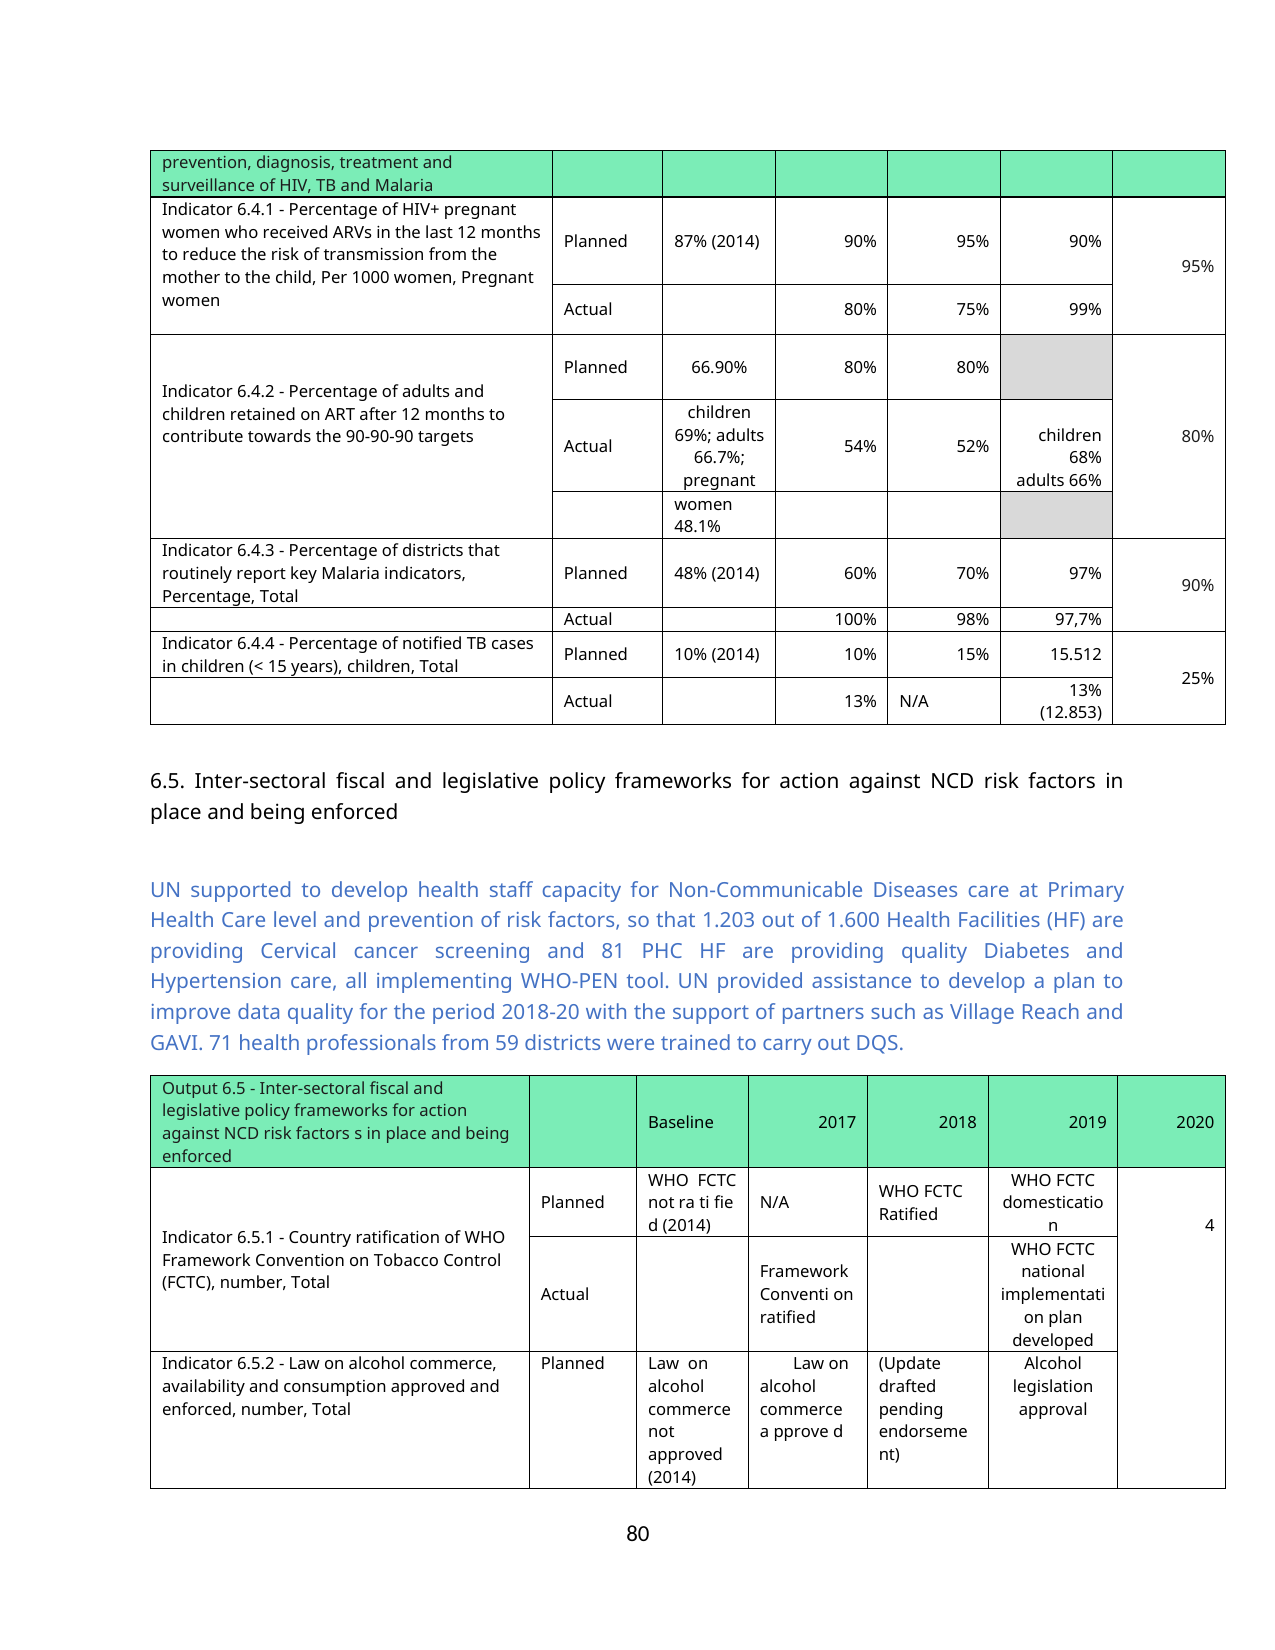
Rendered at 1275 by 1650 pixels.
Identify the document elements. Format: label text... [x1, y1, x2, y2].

table_cell WHO FCTC domestication [989, 1168, 1117, 1236]
table_cell [151, 678, 552, 723]
table_cell Actual [553, 608, 662, 631]
table_cell [776, 492, 887, 538]
table_header 2019 [989, 1076, 1117, 1167]
table_cell Indicator 6.4.3 - Percentage of districts that routinely report key Malaria indicators, Percentage, Total [151, 539, 552, 607]
table_cell Framework Conventi on ratified [749, 1237, 867, 1351]
table_cell 80% [888, 335, 1000, 399]
table_cell Planned [553, 198, 662, 284]
table_cell Law on alcohol commerce a pprove d [749, 1352, 867, 1488]
table_header 2019 [1001, 151, 1112, 196]
table_cell 95% [888, 198, 1000, 284]
table_cell 10% [776, 632, 887, 677]
table_cell 95% [1113, 198, 1225, 334]
table_cell [151, 608, 552, 631]
table_cell WHO FCTC Ratified [868, 1168, 988, 1236]
table_cell 80% [1113, 335, 1225, 538]
table_cell Planned [530, 1168, 636, 1236]
table_cell 54% [776, 400, 887, 491]
table_cell 66.90% [663, 335, 775, 399]
table_cell 4 [1118, 1168, 1225, 1488]
table_cell [637, 1237, 748, 1351]
table_cell Planned [530, 1352, 636, 1488]
table_header [530, 1076, 636, 1167]
table_cell 75% [888, 285, 1000, 334]
table_cell Indicator 6.4.2 - Percentage of adults and children retained on ART after 12 months to contribute towards the 90-90-90 targets [151, 335, 552, 538]
table_cell [1001, 335, 1112, 399]
table_header Baseline [637, 1076, 748, 1167]
table_cell Actual [553, 285, 662, 334]
table_cell N/A [888, 678, 1000, 723]
table_cell Planned [553, 632, 662, 677]
table_cell Alcohol legislation approval [989, 1352, 1117, 1488]
table_cell 70% [888, 539, 1000, 607]
table_cell women 48.1% [663, 492, 775, 538]
table_cell Indicator 6.4.4 - Percentage of notified TB cases in children (< 15 years), children, Total [151, 632, 552, 677]
table_cell Actual [553, 400, 662, 491]
table_cell Planned [553, 335, 662, 399]
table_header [151, 151, 552, 196]
table_header 2018 [888, 151, 1000, 196]
table_cell 15.512 [1001, 632, 1112, 677]
table_cell Law on alcohol commerce not approved (2014) [637, 1352, 748, 1488]
table_cell 90% [1001, 198, 1112, 284]
table_cell 99% [1001, 285, 1112, 334]
table_cell WHO FCTC not ra ti fie d (2014) [637, 1168, 748, 1236]
table_cell (Update drafted pending endorsement) [868, 1352, 988, 1488]
table_header 2017 [776, 151, 887, 196]
table_cell Planned [553, 539, 662, 607]
table_cell [663, 678, 775, 723]
table_cell 48% (2014) [663, 539, 775, 607]
table_cell [868, 1237, 988, 1351]
table_header 2017 [749, 1076, 867, 1167]
table_header 2020 [1118, 1076, 1225, 1167]
table_cell [553, 492, 662, 538]
table_cell N/A [749, 1168, 867, 1236]
table_header Output 6.5 - Inter-sectoral fiscal and legislative policy frameworks for action against NCD risk factors s in place and being enforced [151, 1076, 529, 1167]
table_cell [151, 1352, 529, 1488]
table_cell Actual [530, 1237, 636, 1351]
table_cell children 69%; adults 66.7%; pregnant [663, 400, 775, 491]
table_cell 90% [776, 198, 887, 284]
table_cell Actual [553, 678, 662, 723]
table_header 2020 [1113, 151, 1225, 196]
table_cell 52% [888, 400, 1000, 491]
text UN supported to develop health staff capacity for Non-Communicable Diseases care at Primary Health Care level and prevention of risk factors, so that 1.203 out of 1.600 Health Facilities (HF) are providing Cervical cancer screening and 81 PHC HF are providing quality Diabetes and Hypertension care, all implementing WHO-PEN tool. UN provided assistance to develop a plan to improve data quality for the period 2018-20 with the support of partners such as Village Reach and GAVI. 71 health professionals from 59 districts were trained to carry out DQS. [150, 875, 1125, 1056]
table_cell 87% (2014) [663, 198, 775, 284]
table_cell 80% [776, 335, 887, 399]
table_cell [1001, 492, 1112, 538]
subtitle 6.5. Inter-sectoral fiscal and legislative policy frameworks for action against NCD risk factors in place and being enforced [150, 767, 1125, 826]
table_header Baseline [663, 151, 775, 196]
table_cell Indicator 6.4.1 - Percentage of HIV+ pregnant women who received ARVs in the last 12 months to reduce the risk of transmission from the mother to the child, Per 1000 women, Pregnant women [151, 198, 552, 334]
table_cell 13% (12.853) [1001, 678, 1112, 723]
table_cell 15% [888, 632, 1000, 677]
table_header 2018 [868, 1076, 988, 1167]
table_cell 25% [1113, 632, 1225, 723]
table_cell 13% [776, 678, 887, 723]
table_cell 98% [888, 608, 1000, 631]
table_cell 80% [776, 285, 887, 334]
table_cell 10% (2014) [663, 632, 775, 677]
table_cell 60% [776, 539, 887, 607]
table_cell [663, 285, 775, 334]
table_cell children 68% adults 66% [1001, 400, 1112, 491]
table_cell Indicator 6.5.1 - Country ratification of WHO Framework Convention on Tobacco Control (FCTC), number, Total [151, 1168, 529, 1351]
table_cell [888, 492, 1000, 538]
table_cell 97% [1001, 539, 1112, 607]
table_cell 97,7% [1001, 608, 1112, 631]
table_cell 90% [1113, 539, 1225, 631]
table_cell 100% [776, 608, 887, 631]
table_header [553, 151, 662, 196]
table_cell WHO FCTC national implementation plan developed [989, 1237, 1117, 1351]
table_cell [663, 608, 775, 631]
